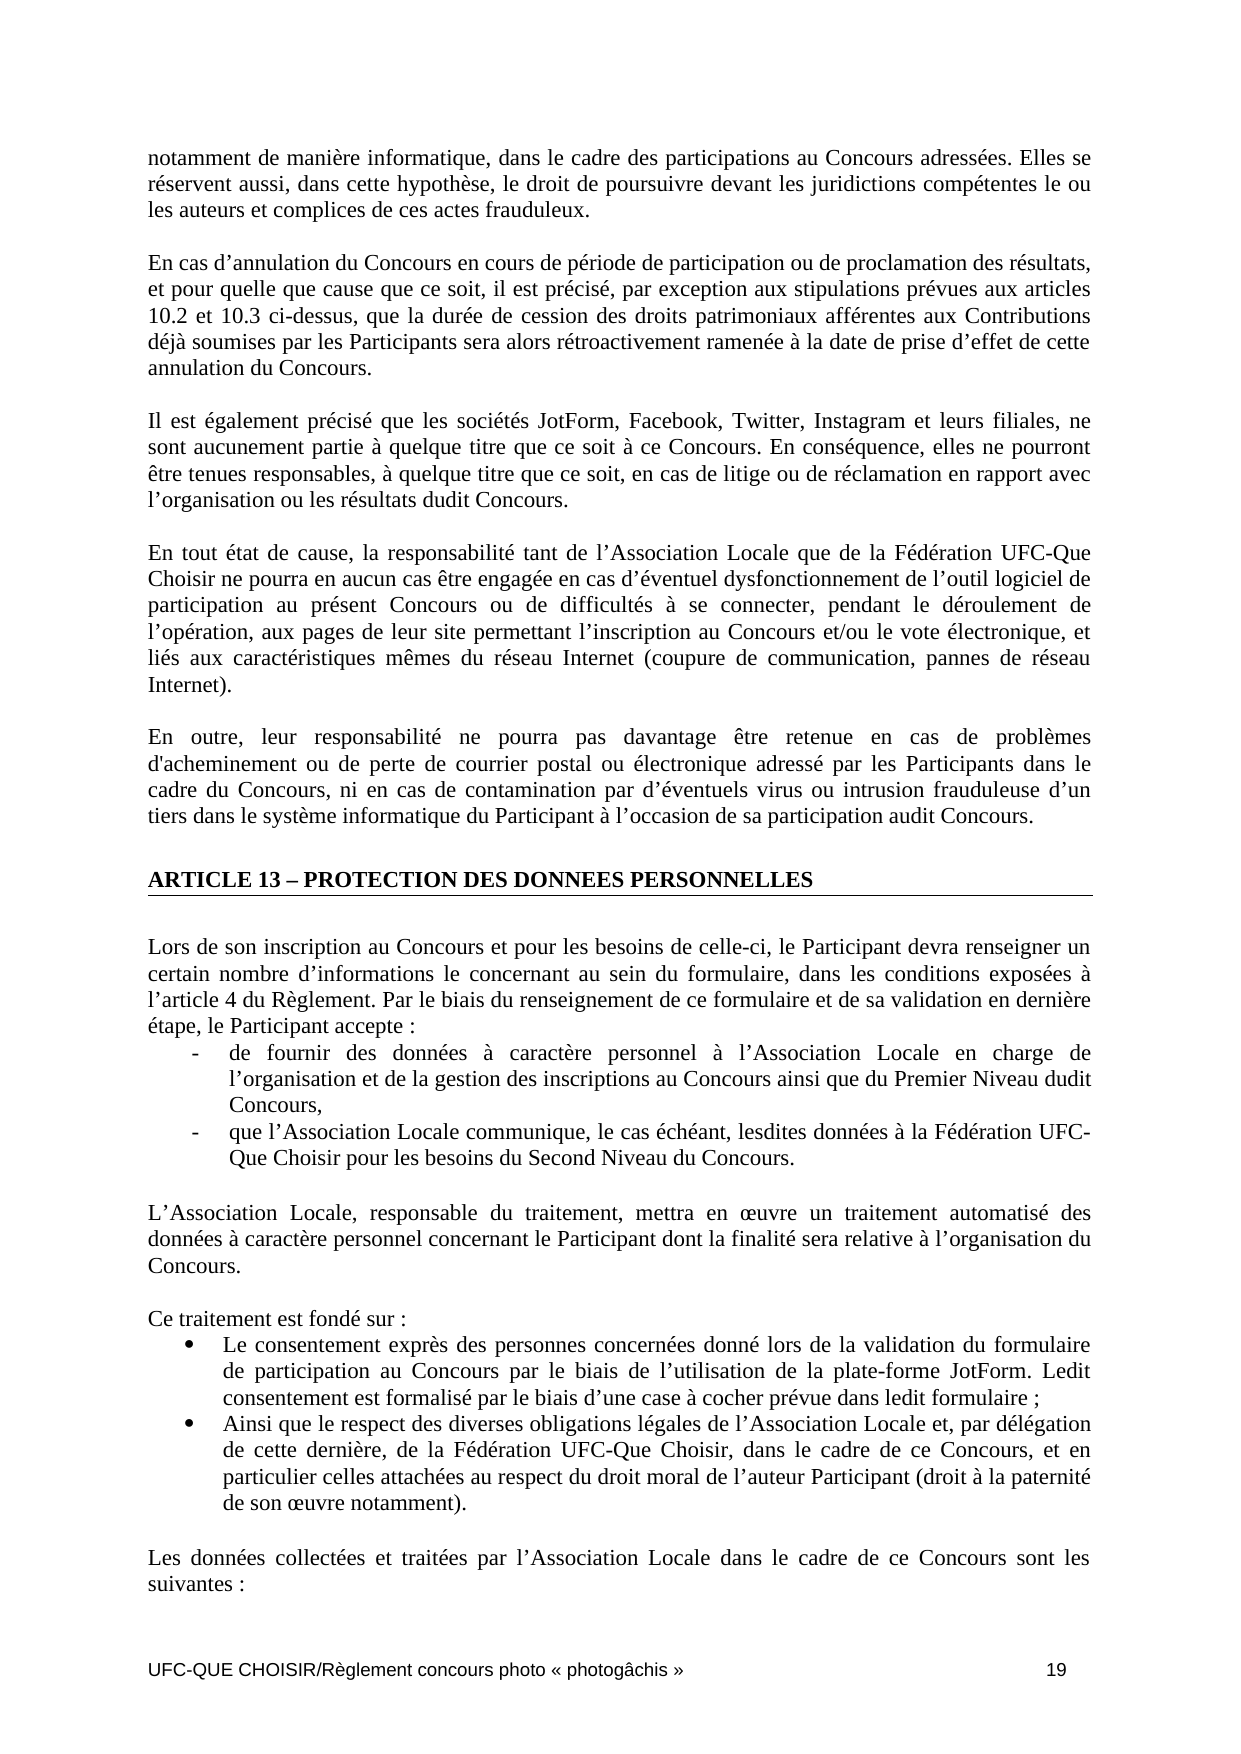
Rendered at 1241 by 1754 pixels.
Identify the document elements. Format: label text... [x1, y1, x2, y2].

text Les données collectées et traitées par l’Association Locale dans le cadre de ce Concours sont les suivantes : [148, 1544, 1093, 1597]
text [148, 143, 1093, 223]
text Ce traitement est fondé sur : [148, 1304, 1093, 1331]
text L’Association Locale, responsable du traitement, mettra en œuvre un traitement automatisé des données à caractère personnel concernant le Participant dont la finalité sera relative à l’organisation du Concours. [148, 1199, 1093, 1278]
text En tout état de cause, la responsabilité tant de l’Association Locale que de la Fédération UFC-Que Choisir ne pourra en aucun cas être engagée en cas d’éventuel dysfonctionnement de l’outil logiciel de participation au présent Concours ou de difficultés à se connecter, pendant le déroulement de l’opération, aux pages de leur site permettant l’inscription au Concours et/ou le vote électronique, et liés aux caractéristiques mêmes du réseau Internet (coupure de communication, pannes de réseau Internet). [148, 539, 1093, 697]
list Le consentement exprès des personnes concernées donné lors de la validation du formulaire de participation au Concours par le biais de l’utilisation de la plate-forme JotForm. Ledit consentement est formalisé par le biais d’une case à cocher prévue dans ledit formulaire ; [185, 1331, 1093, 1410]
list Ainsi que le respect des diverses obligations légales de l’Association Locale et, par délégation de cette dernière, de la Fédération UFC-Que Choisir, dans le cadre de ce Concours, et en particulier celles attachées au respect du droit moral de l’auteur Participant (droit à la paternité de son œuvre notamment). [185, 1410, 1093, 1515]
text En cas d’annulation du Concours en cours de période de participation ou de proclamation des résultats, et pour quelle que cause que ce soit, il est précisé, par exception aux stipulations prévues aux articles 10.2 et 10.3 ci-dessus, que la durée de cession des droits patrimoniaux afférentes aux Contributions déjà soumises par les Participants sera alors rétroactivement ramenée à la date de prise d’effet de cette annulation du Concours. [148, 249, 1093, 381]
text Lors de son inscription au Concours et pour les besoins de celle-ci, le Participant devra renseigner un certain nombre d’informations le concernant au sein du formulaire, dans les conditions exposées à l’article 4 du Règlement. Par le biais du renseignement de ce formulaire et de sa validation en dernière étape, le Participant accepte : [148, 933, 1093, 1039]
list de fournir des données à caractère personnel à l’Association Locale en charge de l’organisation et de la gestion des inscriptions au Concours ainsi que du Premier Niveau dudit Concours, [191, 1039, 1093, 1118]
list que l’Association Locale communique, le cas échéant, lesdites données à la Fédération UFC-Que Choisir pour les besoins du Second Niveau du Concours. [191, 1118, 1093, 1170]
text Il est également précisé que les sociétés JotForm, Facebook, Twitter, Instagram et leurs filiales, ne sont aucunement partie à quelque titre que ce soit à ce Concours. En conséquence, elles ne pourront être tenues responsables, à quelque titre que ce soit, en cas de litige ou de réclamation en rapport avec l’organisation ou les résultats dudit Concours. [148, 407, 1093, 512]
text En outre, leur responsabilité ne pourra pas davantage être retenue en cas de problèmes d'acheminement ou de perte de courrier postal ou électronique adressé par les Participants dans le cadre du Concours, ni en cas de contamination par d’éventuels virus ou intrusion frauduleuse d’un tiers dans le système informatique du Participant à l’occasion de sa participation audit Concours. [148, 723, 1093, 829]
subtitle ARTICLE 13 – PROTECTION DES DONNEES PERSONNELLES [148, 866, 1093, 895]
